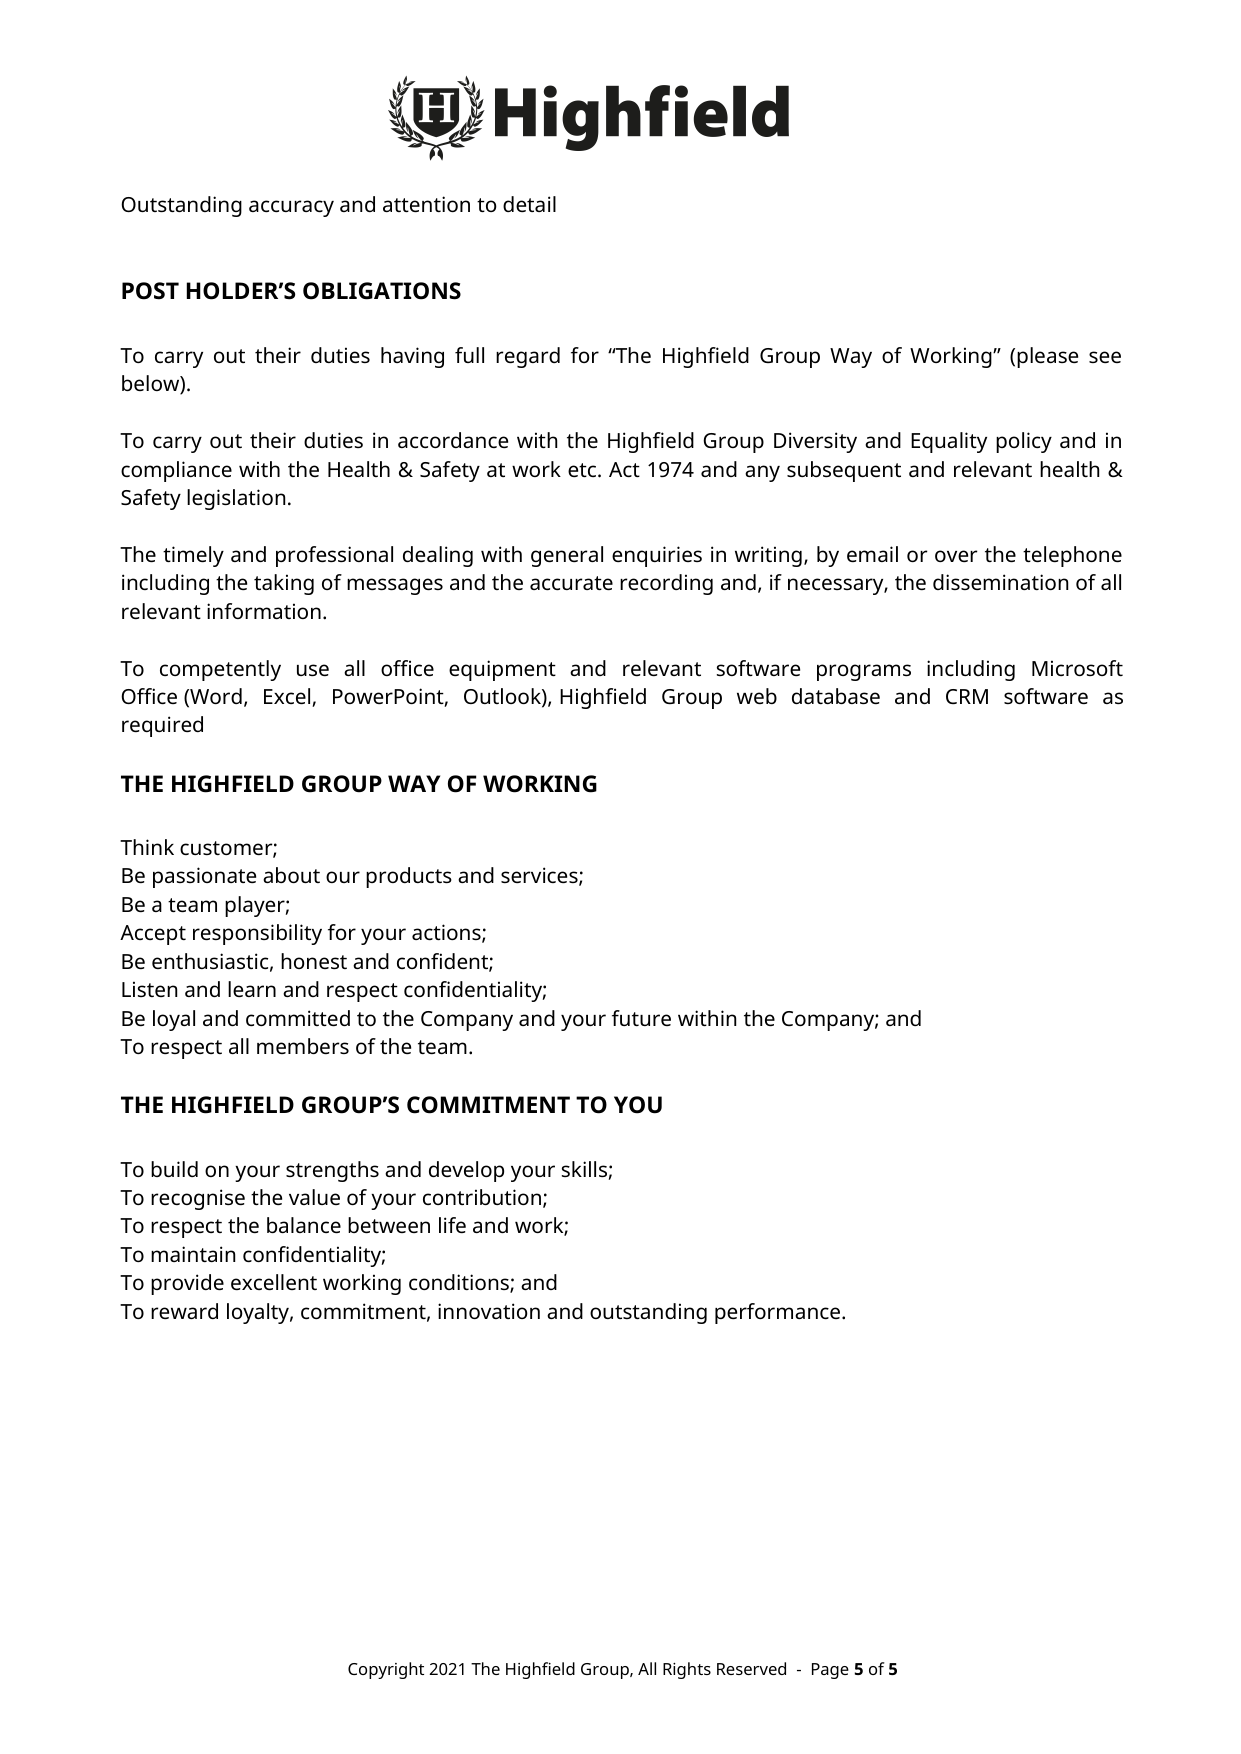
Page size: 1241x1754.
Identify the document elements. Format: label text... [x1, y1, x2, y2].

text To carry out their duties having full regard for “The Highfield Group Way of Working” (please see below). [120, 341, 1124, 398]
text To respect the balance between life and work; [120, 1212, 1124, 1240]
text To maintain confidentiality; [120, 1240, 1124, 1268]
text Listen and learn and respect confidentiality; [120, 975, 1124, 1004]
text The timely and professional dealing with general enquiries in writing, by email or over the telephone including the taking of messages and the accurate recording and, if necessary, the dissemination of all relevant information. [120, 540, 1124, 625]
text To reward loyalty, commitment, innovation and outstanding performance. [120, 1297, 1124, 1325]
text To recognise the value of your contribution; [120, 1183, 1124, 1212]
text To provide excellent working conditions; and [120, 1268, 1124, 1297]
text To competently use all office equipment and relevant software programs including Microsoft Office (Word, Excel, PowerPoint, Outlook), Highfield Group web database and CRM software as required [120, 654, 1124, 739]
text To carry out their duties in accordance with the Highfield Group Diversity and Equality policy and in compliance with the Health & Safety at work etc. Act 1974 and any subsequent and relevant health & Safety legislation. [120, 426, 1124, 512]
text Outstanding accuracy and attention to detail [120, 190, 1124, 218]
subtitle THE HIGHFIELD GROUP’S COMMITMENT TO YOU [120, 1089, 1124, 1120]
text To respect all members of the team. [120, 1032, 1124, 1061]
text Think customer; [120, 833, 1124, 862]
text Be passionate about our products and services; [120, 862, 1124, 890]
text To build on your strengths and develop your skills; [120, 1155, 1124, 1183]
text Be loyal and committed to the Company and your future within the Company; and [120, 1004, 1124, 1032]
subtitle POST HOLDER’S OBLIGATIONS [120, 275, 1124, 307]
subtitle THE HIGHFIELD GROUP WAY OF WORKING [120, 767, 1124, 799]
picture [377, 73, 794, 162]
text Be enthusiastic, honest and confident; [120, 947, 1124, 975]
text Be a team player; [120, 890, 1124, 918]
text Accept responsibility for your actions; [120, 918, 1124, 947]
